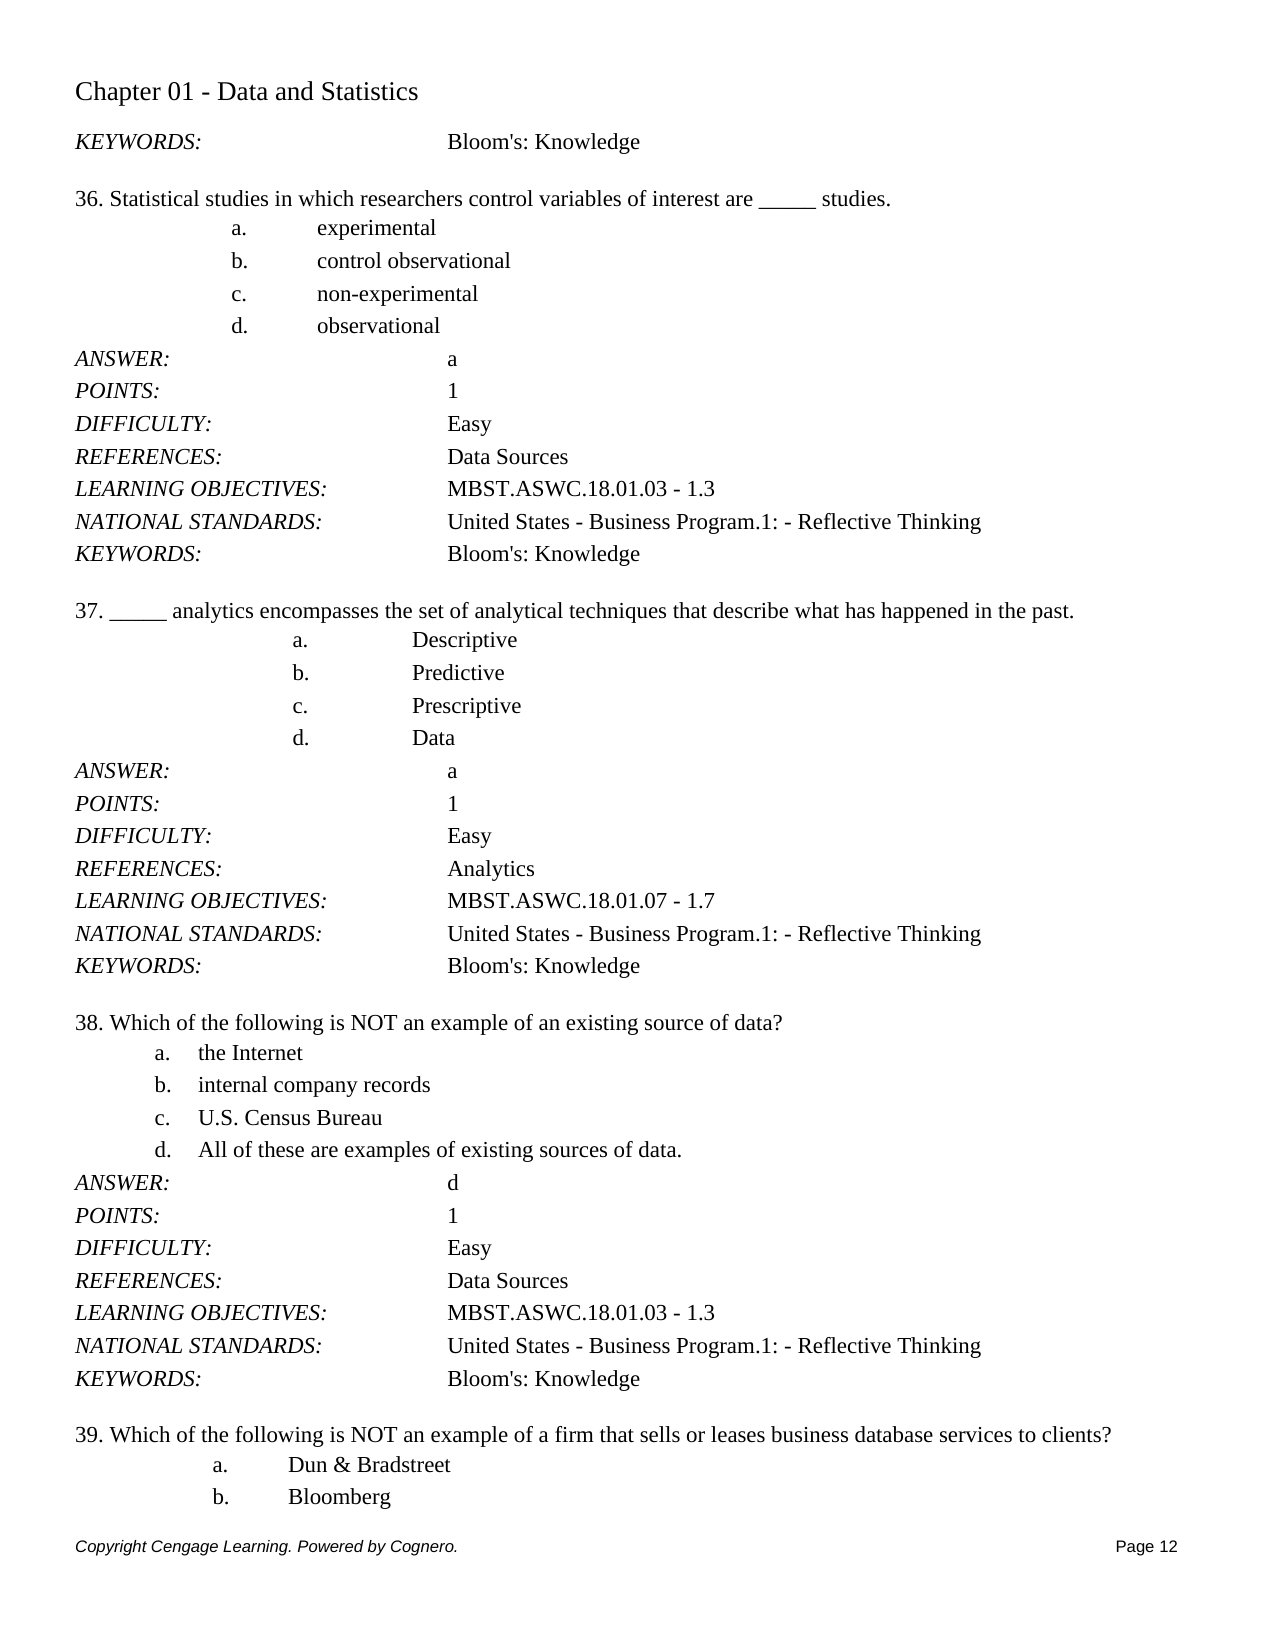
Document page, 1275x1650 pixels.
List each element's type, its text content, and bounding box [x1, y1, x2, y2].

table_header 38. Which of the following is NOT an example of an existing source of data? [75, 1009, 1200, 1394]
table_header 37. _____ analytics encompasses the set of analytical techniques that describe what has happened in the past. [75, 597, 1200, 982]
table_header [75, 125, 1200, 158]
table_header 36. Statistical studies in which researchers control variables of interest are _____ studies. [75, 185, 1200, 570]
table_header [75, 1421, 1200, 1513]
